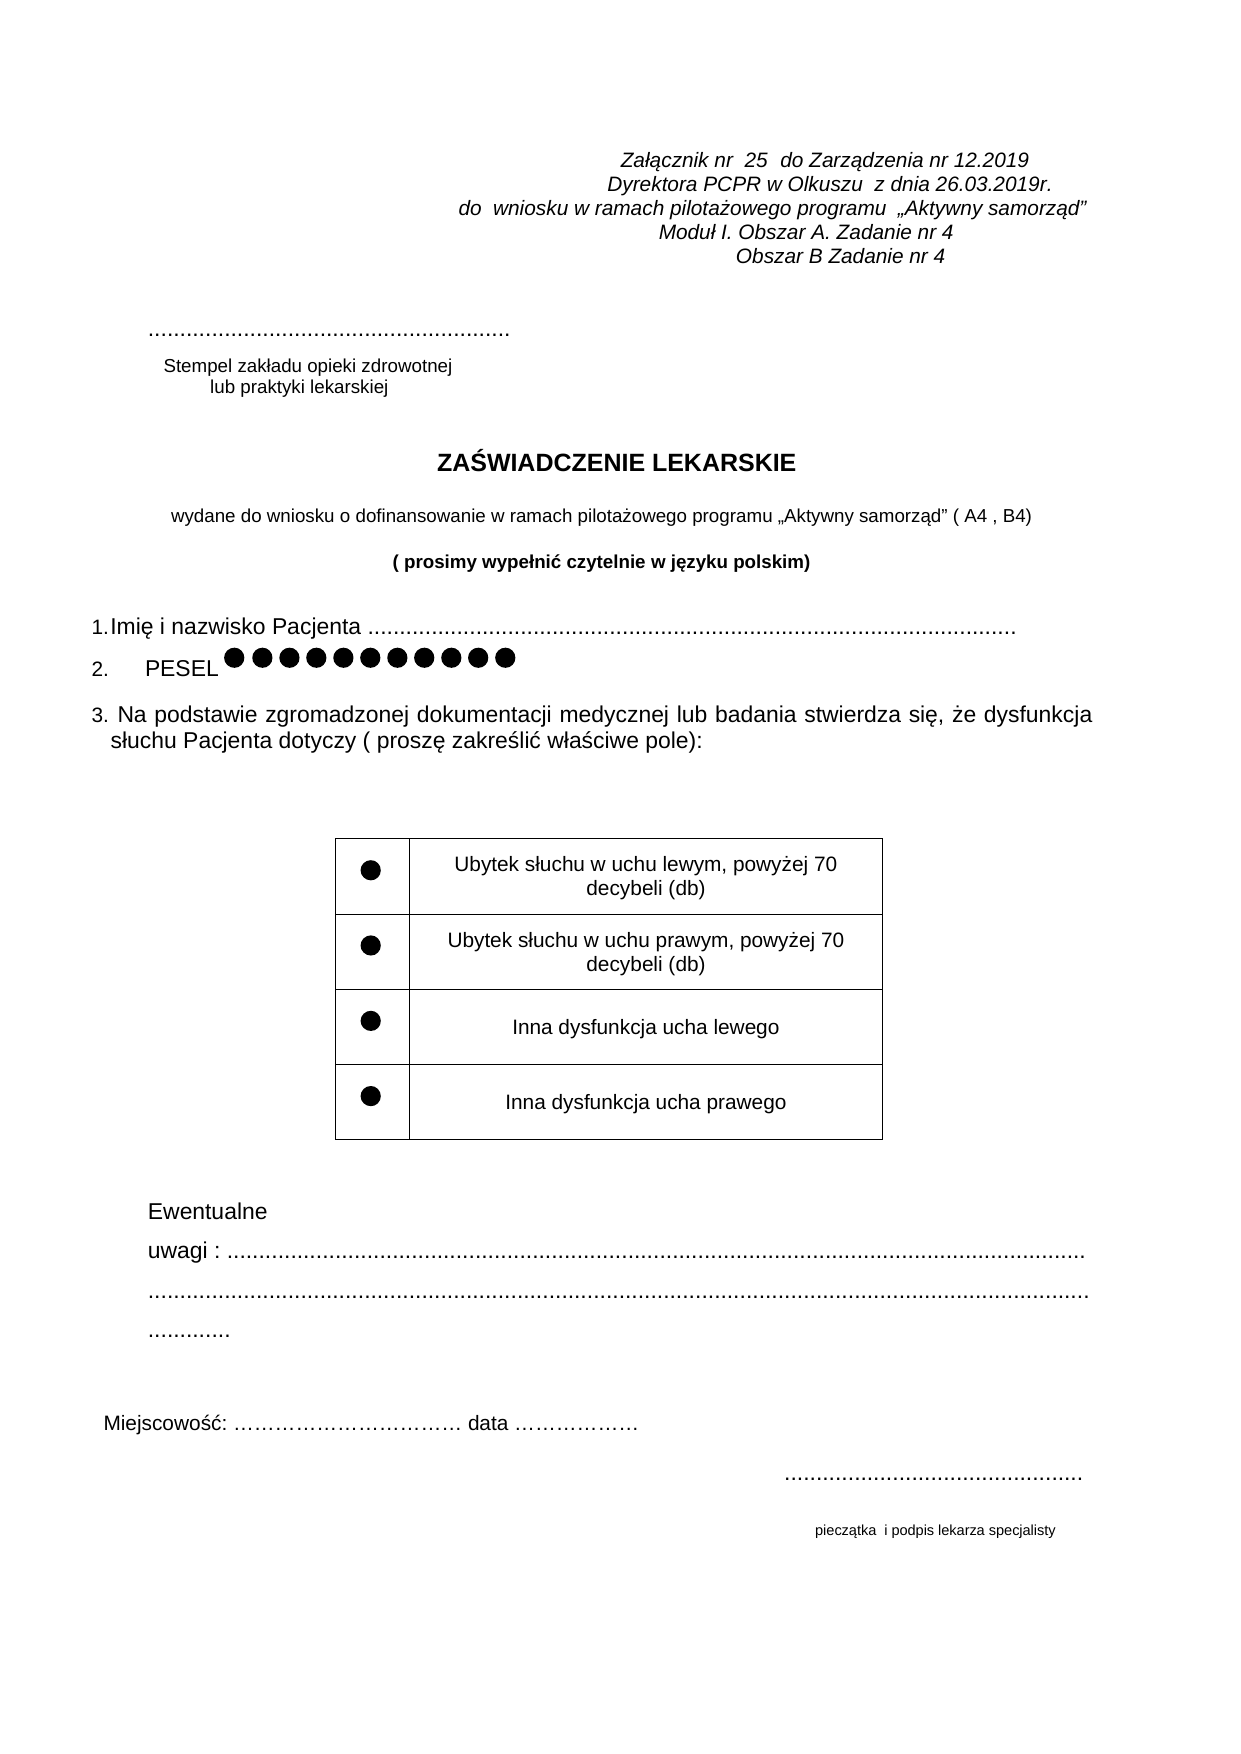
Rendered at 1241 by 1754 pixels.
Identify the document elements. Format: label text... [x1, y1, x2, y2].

text pieczątka i podpis lekarza specjalisty [148, 1510, 1093, 1539]
table_cell Inna dysfunkcja ucha lewego [410, 990, 882, 1064]
list Na podstawie zgromadzonej dokumentacji medycznej lub badania stwierdza się, że dysfunkcja słuchu Pacjenta dotyczy ( proszę zakreślić właściwe pole): [91, 701, 1093, 754]
table_cell [336, 915, 409, 989]
table_cell Ubytek słuchu w uchu prawym, powyżej 70 decybeli (db) [410, 915, 882, 989]
text Miejscowość: …………………………… data ……………… [103, 1410, 1093, 1434]
text Dyrektora PCPR w Olkuszu z dnia 26.03.2019r. do wniosku w ramach pilotażowego programu „Aktywny samorząd” [148, 172, 1093, 219]
text Stempel zakładu opieki zdrowotnej [148, 355, 1093, 376]
table_header Ubytek słuchu w uchu lewym, powyżej 70 decybeli (db) [410, 839, 882, 913]
text ............................................... [148, 1459, 1093, 1485]
text ......................................................... [148, 315, 1093, 342]
text wydane do wniosku o dofinansowanie w ramach pilotażowego programu „Aktywny samorząd” ( A4 , B4) [110, 505, 1093, 527]
table_cell [336, 1065, 409, 1139]
list Imię i nazwisko Pacjenta ...................................................................................................... [91, 613, 1093, 639]
table_cell [336, 990, 409, 1064]
list PESEL [91, 639, 1093, 688]
text Moduł I. Obszar A. Zadanie nr 4 [148, 219, 1093, 243]
table_cell Inna dysfunkcja ucha prawego [410, 1065, 882, 1139]
table_header [336, 839, 409, 913]
text Ewentualne uwagi : ........................................................................................................................................................................................................................................................................................................ [148, 1198, 1093, 1343]
text lub praktyki lekarskiej [148, 376, 1093, 398]
text ( prosimy wypełnić czytelnie w języku polskim) [110, 551, 1093, 572]
text Załącznik nr 25 do Zarządzenia nr 12.2019 [148, 148, 1093, 172]
subtitle ZAŚWIADCZENIE LEKARSKIE [148, 447, 1093, 505]
text Obszar B Zadanie nr 4 [148, 243, 1093, 267]
